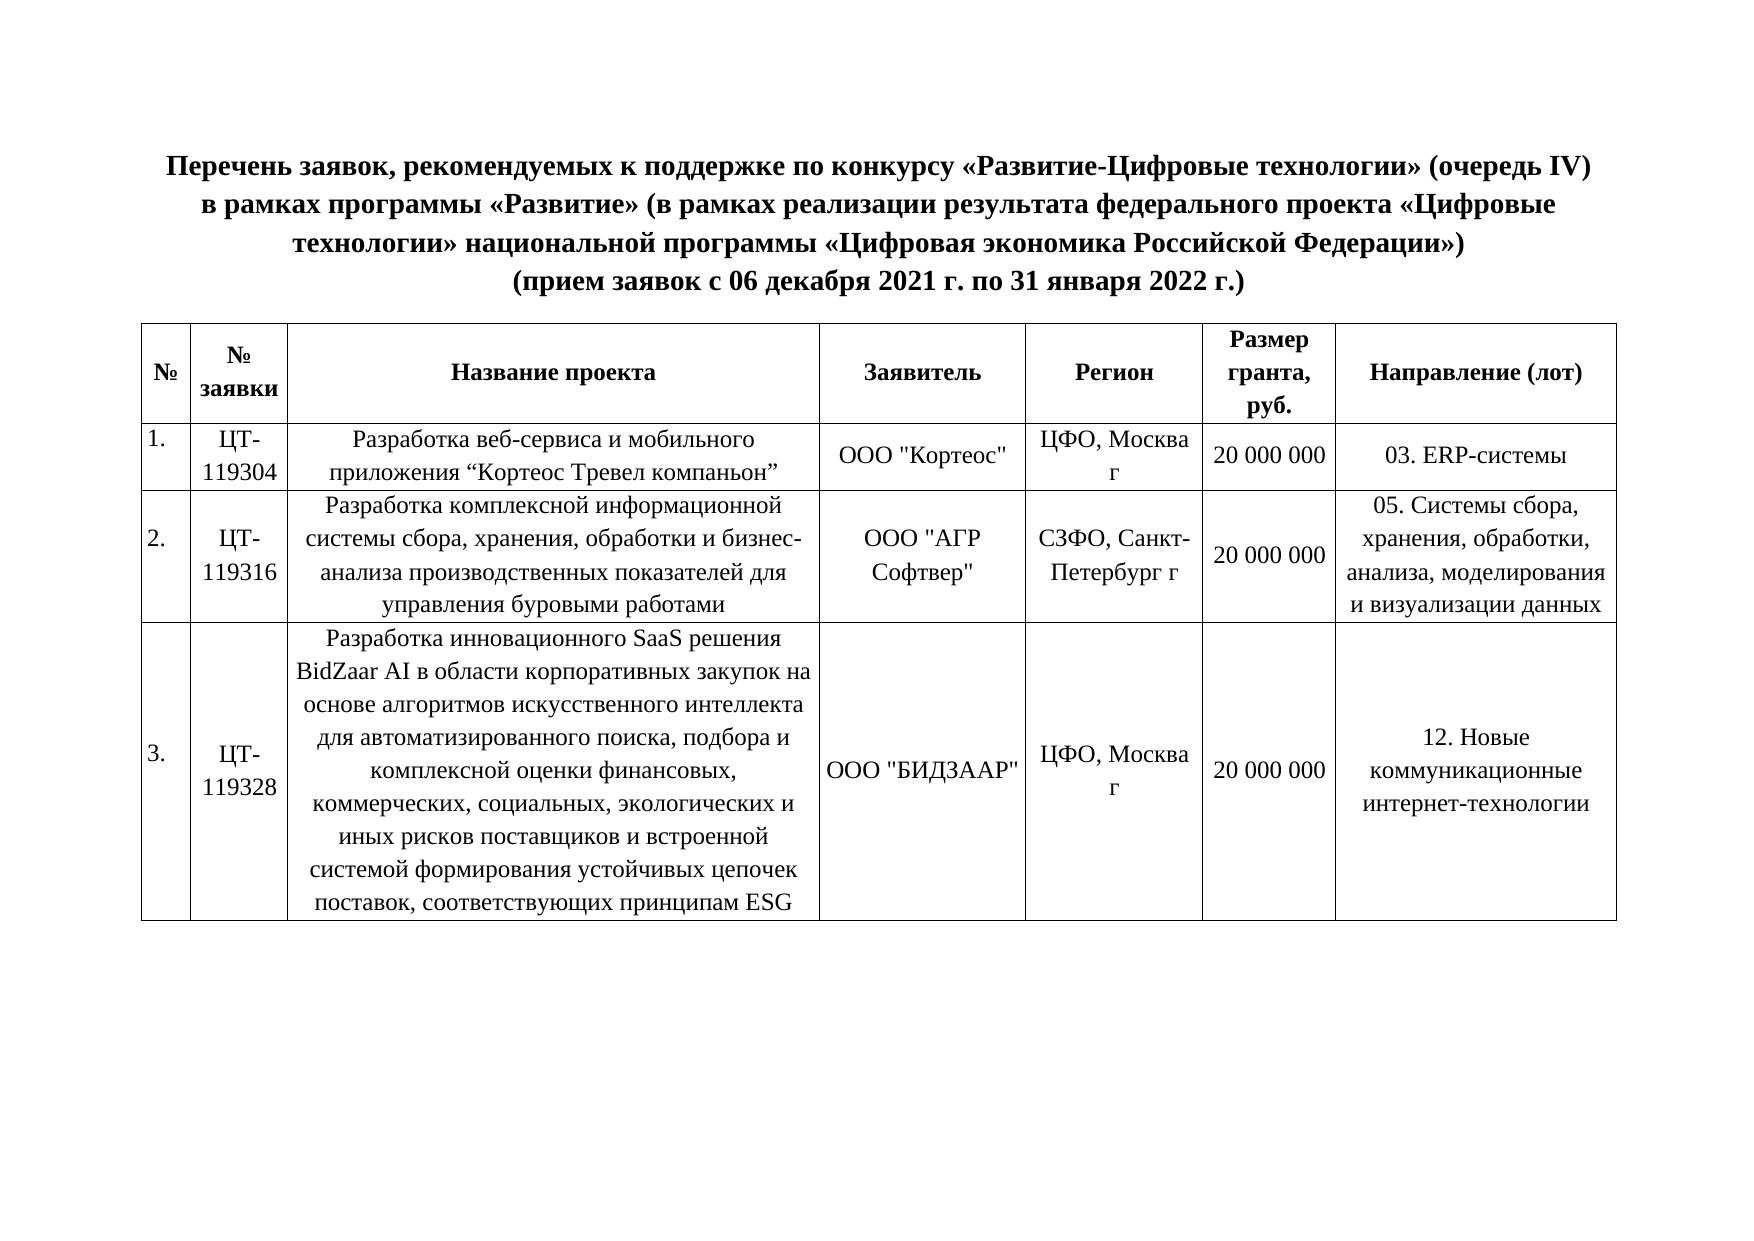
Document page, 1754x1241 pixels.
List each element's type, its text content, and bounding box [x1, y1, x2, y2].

table_cell Разработка инновационного SaaS решения BidZaar AI в области корпоративных закупок на основе алгоритмов искусственного интеллекта для автоматизированного поиска, подбора и комплексной оценки финансовых, коммерческих, социальных, экологических и иных рисков поставщиков и встроенной системой формирования устойчивых цепочек поставок, соответствующих принципам ESG [288, 623, 819, 920]
table_cell ЦТ-119328 [191, 623, 287, 920]
table_header № [142, 324, 190, 422]
table_header Заявитель [820, 324, 1025, 422]
table_header № заявки [191, 324, 287, 422]
table_cell СЗФО, Санкт-Петербург г [1026, 491, 1202, 622]
table_cell ЦТ-119304 [191, 424, 287, 489]
table_cell ООО "АГР Софтвер" [820, 491, 1025, 622]
table_cell Разработка веб-сервиса и мобильного приложения “Кортеос Тревел компаньон” [288, 424, 819, 489]
table_cell ЦФО, Москва г [1026, 623, 1202, 920]
table_cell ООО "Кортеос" [820, 424, 1025, 489]
table_cell [142, 424, 190, 489]
table_header Регион [1026, 324, 1202, 422]
table_header Название проекта [288, 324, 819, 422]
table_cell 05. Cистемы сбора, хранения, обработки, анализа, моделирования и визуализации данных [1336, 491, 1616, 622]
text Перечень заявок, рекомендуемых к поддержке по конкурсу «Развитие-Цифровые технологии» (очередь IV) в рамках программы «Развитие» (в рамках реализации результата федерального проекта «Цифровые технологии» национальной программы «Цифровая экономика Российской Федерации») (прием заявок с 06 декабря 2021 г. по 31 января 2022 г.) [118, 148, 1639, 297]
table_cell [142, 491, 190, 622]
table_cell 20 000 000 [1203, 623, 1335, 920]
table_cell 20 000 000 [1203, 491, 1335, 622]
table_header Размер гранта, руб. [1203, 324, 1335, 422]
table_cell ООО "БИДЗААР" [820, 623, 1025, 920]
table_cell 20 000 000 [1203, 424, 1335, 489]
table_cell [142, 623, 190, 920]
table_header Направление (лот) [1336, 324, 1616, 422]
table_cell ЦФО, Москва г [1026, 424, 1202, 489]
table_cell 12. Новые коммуникационные интернет-технологии [1336, 623, 1616, 920]
table_cell 03. ERP-системы [1336, 424, 1616, 489]
table_cell Разработка комплексной информационной системы сбора, хранения, обработки и бизнес-анализа производственных показателей для управления буровыми работами [288, 491, 819, 622]
table_cell ЦТ-119316 [191, 491, 287, 622]
